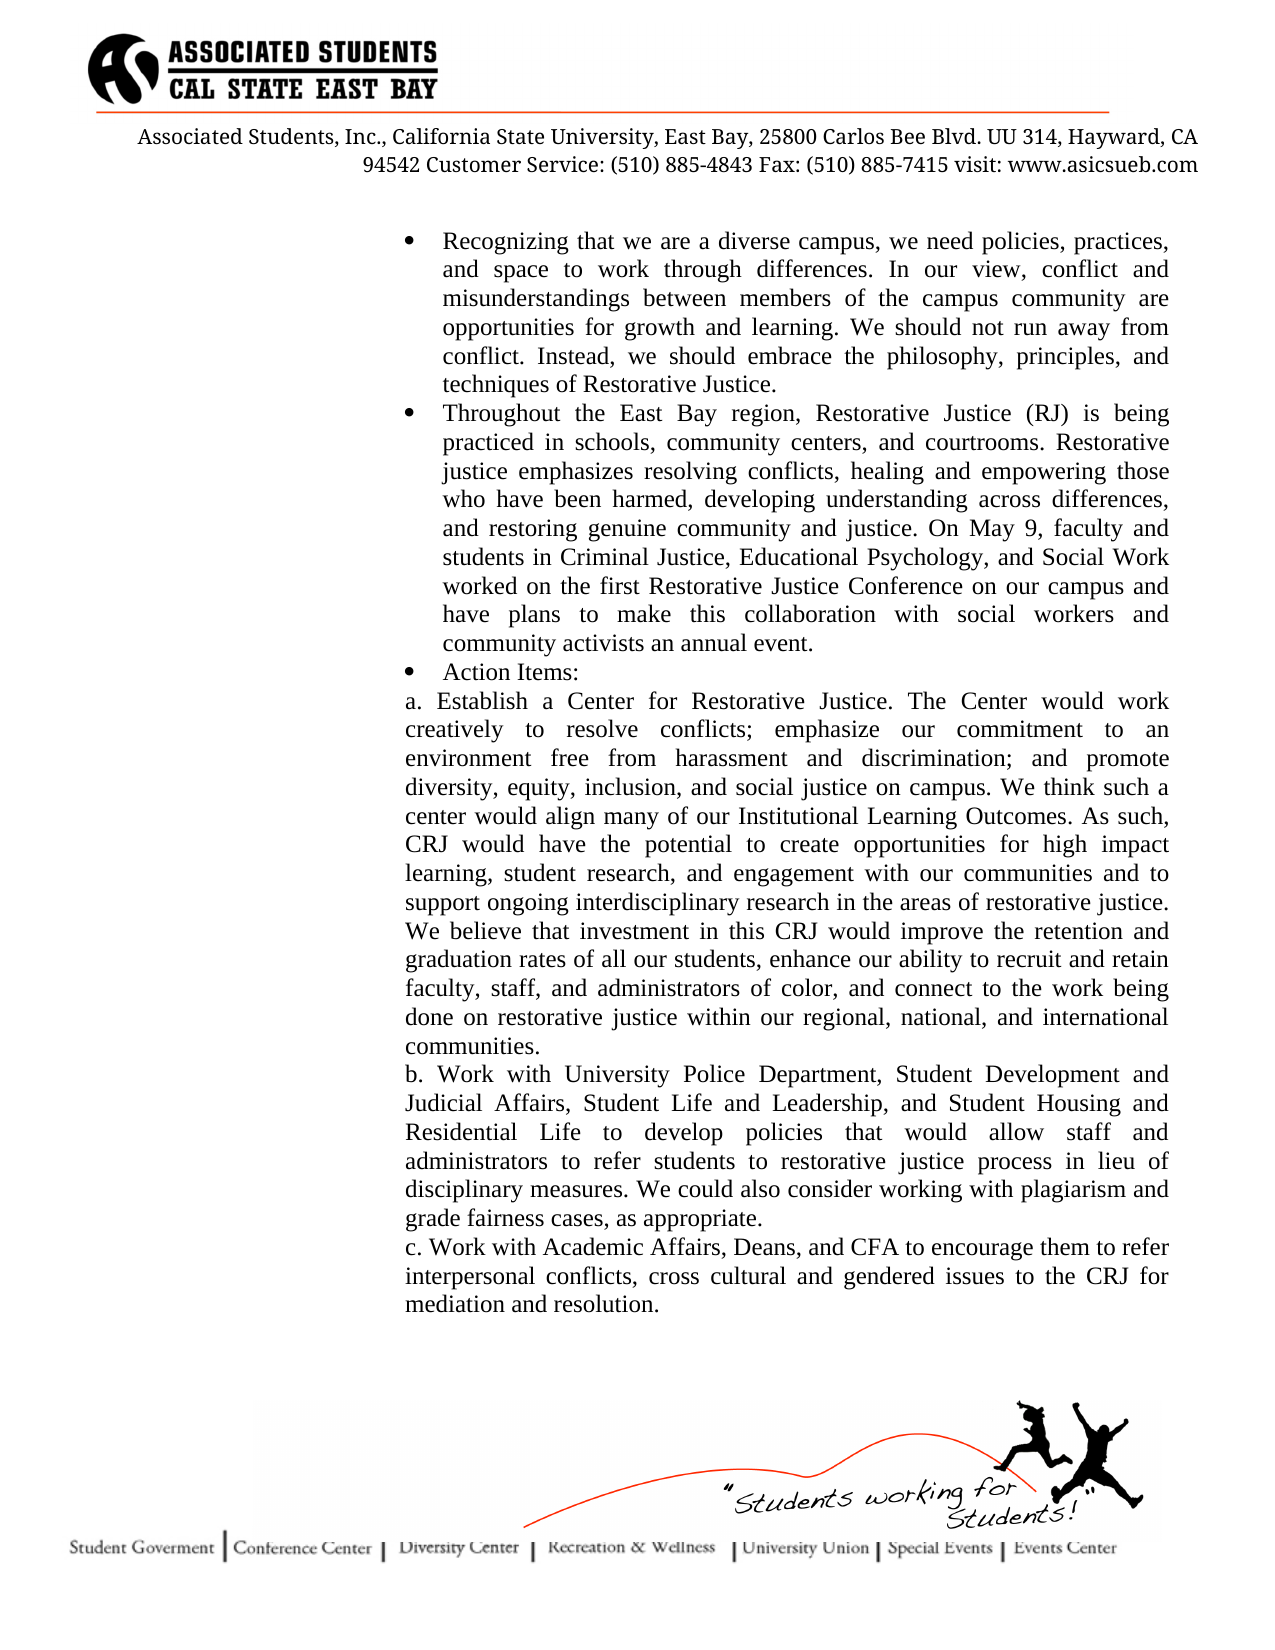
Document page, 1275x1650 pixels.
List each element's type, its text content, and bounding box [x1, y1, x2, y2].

list a. Establish a Center for Restorative Justice. The Center would work creatively to resolve conflicts; emphasize our commitment to an environment free from harassment and discrimination; and promote diversity, equity, inclusion, and social justice on campus. We think such a center would align many of our Institutional Learning Outcomes. As such, CRJ would have the potential to create opportunities for high impact learning, student research, and engagement with our communities and to support ongoing interdisciplinary research in the areas of restorative justice. We believe that investment in this CRJ would improve the retention and graduation rates of all our students, enhance our ability to recruit and retain faculty, staff, and administrators of color, and connect to the work being done on restorative justice within our regional, national, and international communities. [405, 686, 1170, 1059]
list Throughout the East Bay region, Restorative Justice (RJ) is being practiced in schools, community centers, and courtrooms. Restorative justice emphasizes resolving conflicts, healing and empowering those who have been harmed, developing understanding across differences, and restoring genuine community and justice. On May 9, faculty and students in Criminal Justice, Educational Psychology, and Social Work worked on the first Restorative Justice Conference on our campus and have plans to make this collaboration with social workers and community activists an annual event. [405, 398, 1170, 657]
list Recognizing that we are a diverse campus, we need policies, practices, and space to work through differences. In our view, conflict and misunderstandings between members of the campus community are opportunities for growth and learning. We should not run away from conflict. Instead, we should embrace the philosophy, principles, and techniques of Restorative Justice. [405, 226, 1170, 398]
picture [61, 1400, 1162, 1565]
picture [70, 23, 1135, 124]
list b. Work with University Police Department, Student Development and Judicial Affairs, Student Life and Leadership, and Student Housing and Residential Life to develop policies that would allow staff and administrators to refer students to restorative justice process in lieu of disciplinary measures. We could also consider working with plagiarism and grade fairness cases, as appropriate. [405, 1059, 1170, 1232]
list Action Items: [405, 657, 1170, 686]
list c. Work with Academic Affairs, Deans, and CFA to encourage them to refer interpersonal conflicts, cross cultural and gendered issues to the CRJ for mediation and resolution. [405, 1232, 1170, 1318]
